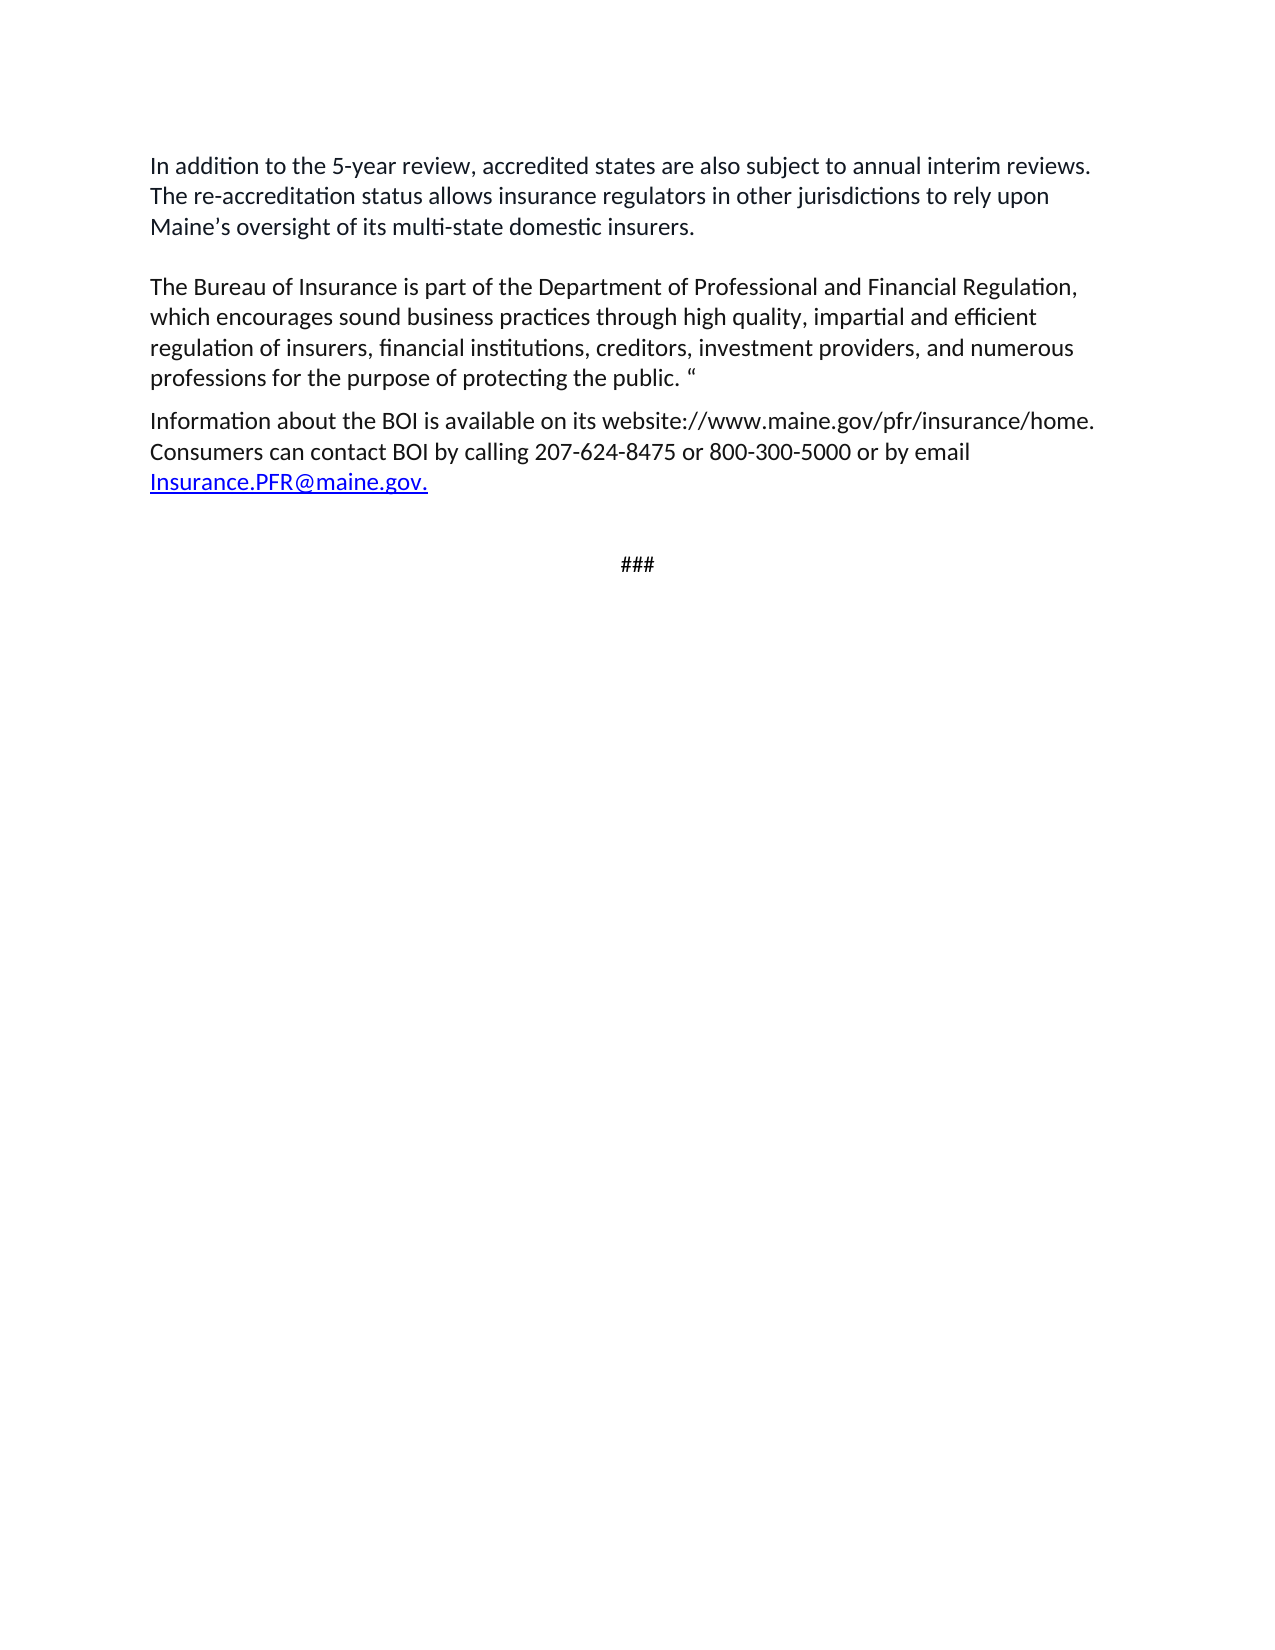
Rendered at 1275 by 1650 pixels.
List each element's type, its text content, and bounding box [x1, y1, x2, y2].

text Information about the BOI is available on its website://www.maine.gov/pfr/insurance/home. Consumers can contact BOI by calling 207-624-8475 or 800-300-5000 or by email Insurance.PFR@maine.gov. [150, 405, 1125, 497]
text ### [150, 550, 1125, 578]
text In addition to the 5-year review, accredited states are also subject to annual interim reviews. The re-accreditation status allows insurance regulators in other jurisdictions to rely upon Maine’s oversight of its multi-state domestic insurers. [150, 150, 1125, 242]
text The Bureau of Insurance is part of the Department of Professional and Financial Regulation, which encourages sound business practices through high quality, impartial and efficient regulation of insurers, financial institutions, creditors, investment providers, and numerous professions for the purpose of protecting the public. “ [150, 271, 1125, 393]
